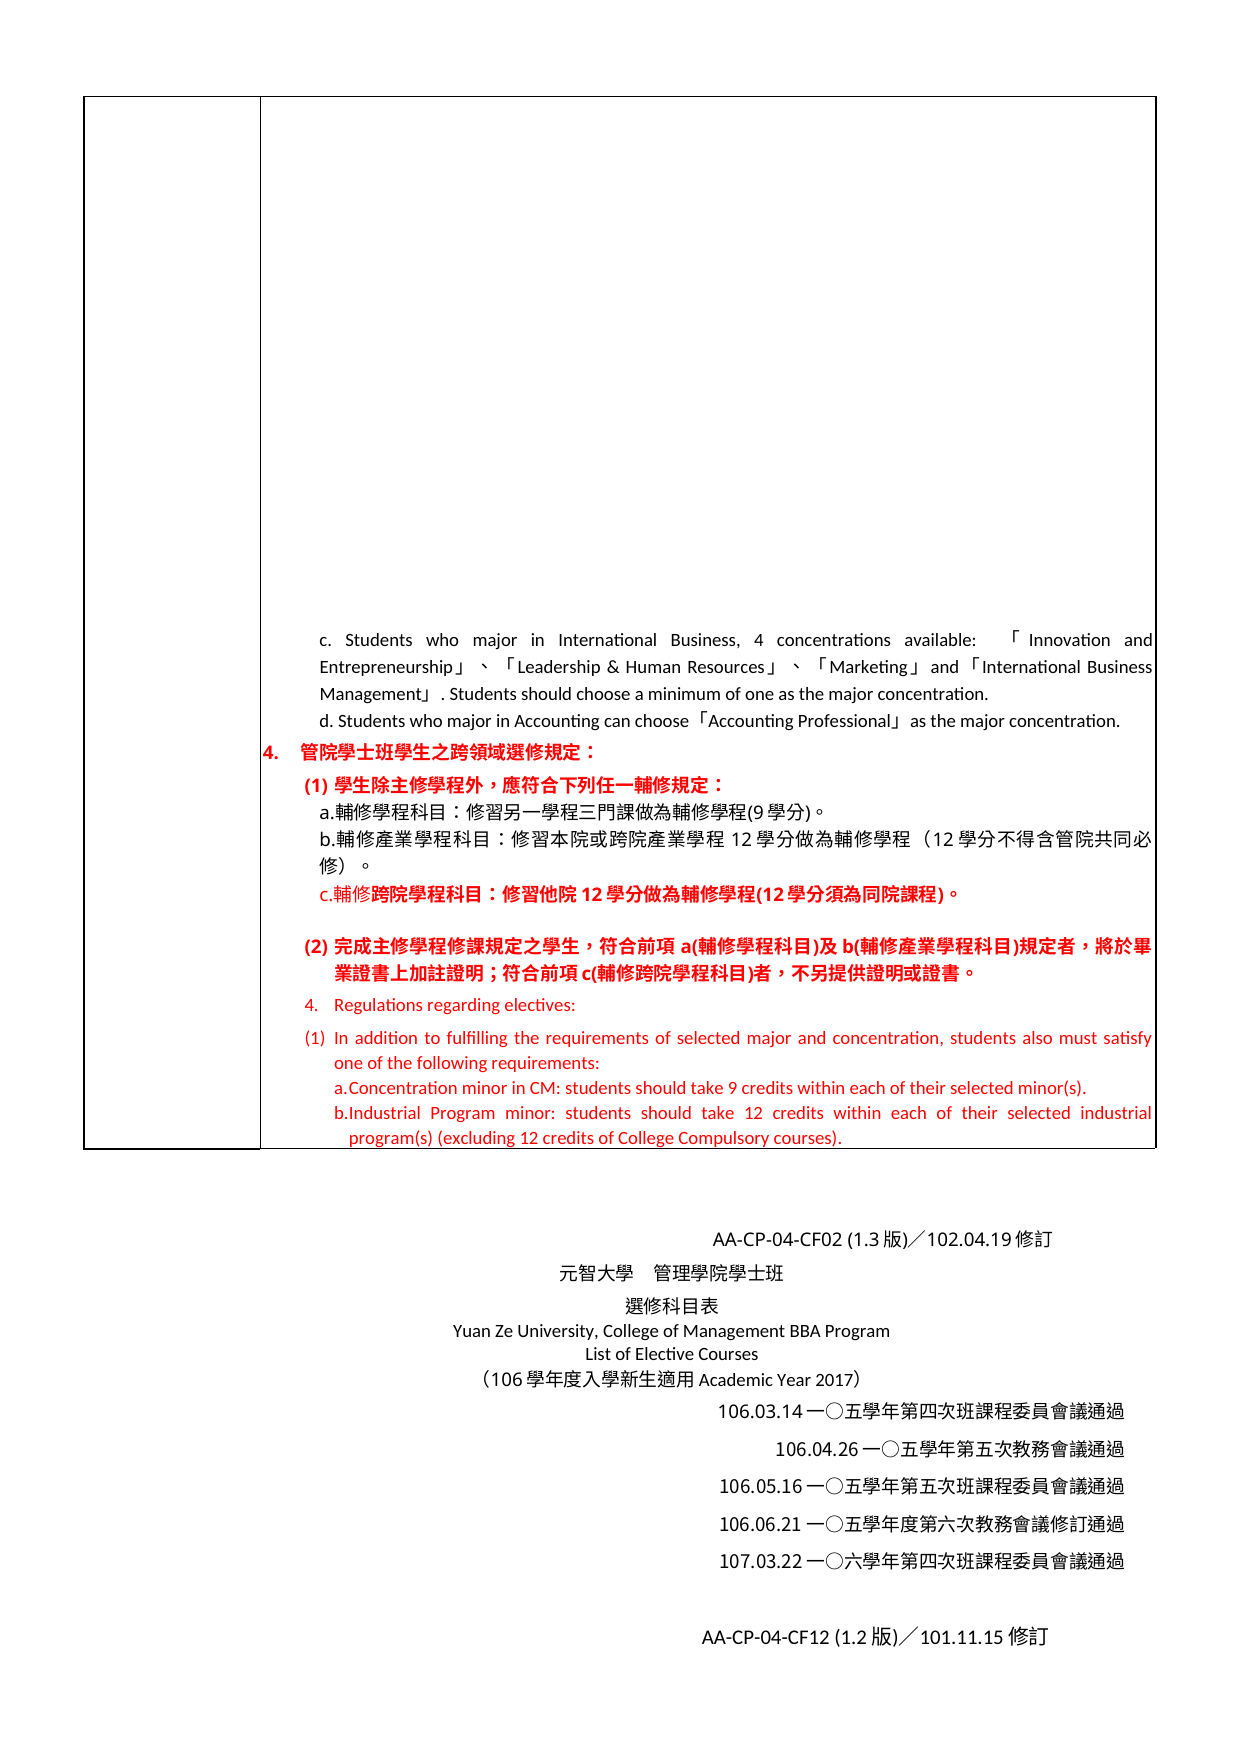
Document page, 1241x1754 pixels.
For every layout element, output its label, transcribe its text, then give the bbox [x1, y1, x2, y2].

text （106學年度入學新生適用Academic Year 2017） [291, 1365, 1053, 1392]
list 107.03.22一○六學年第四次班課程委員會議通過 [328, 1542, 1125, 1579]
text List of Elective Courses [291, 1342, 1053, 1365]
table_cell [85, 97, 260, 1148]
list 106.06.21 一○五學年度第六次教務會議修訂通過 [328, 1504, 1125, 1542]
list AA-CP-04-CF02 (1.3版)／102.04.19修訂 [188, 1225, 1053, 1252]
list 106.03.14一○五學年第四次班課程委員會議通過 [328, 1392, 1125, 1429]
text 選修科目表 [291, 1292, 1053, 1319]
text 元智大學 管理學院學士班 [291, 1258, 1053, 1286]
text Yuan Ze University, College of Management BBA Program [291, 1319, 1053, 1342]
list 106.05.16一○五學年第五次班課程委員會議通過 [328, 1467, 1125, 1504]
list 106.04.26一○五學年第五次教務會議通過 [328, 1429, 1125, 1467]
